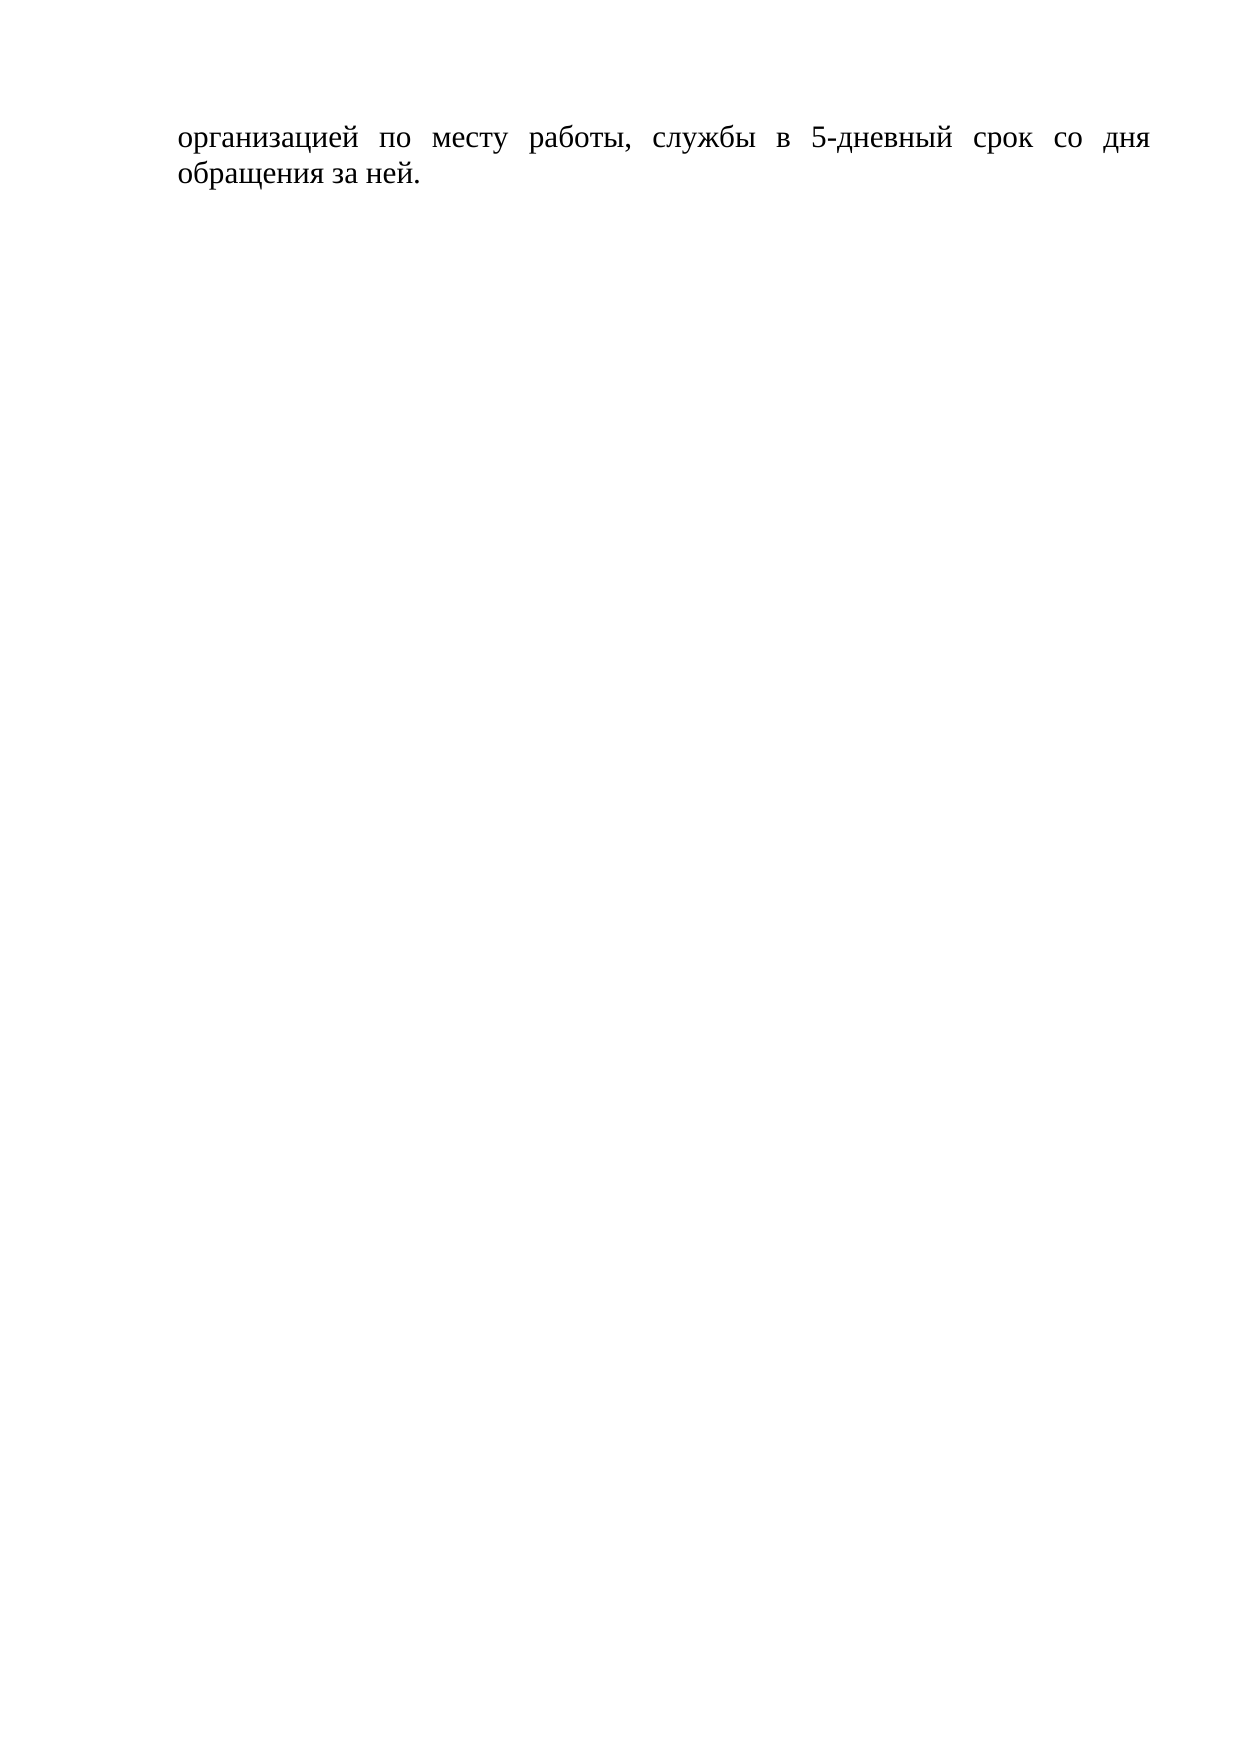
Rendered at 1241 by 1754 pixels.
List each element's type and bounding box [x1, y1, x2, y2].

text [177, 118, 1152, 190]
